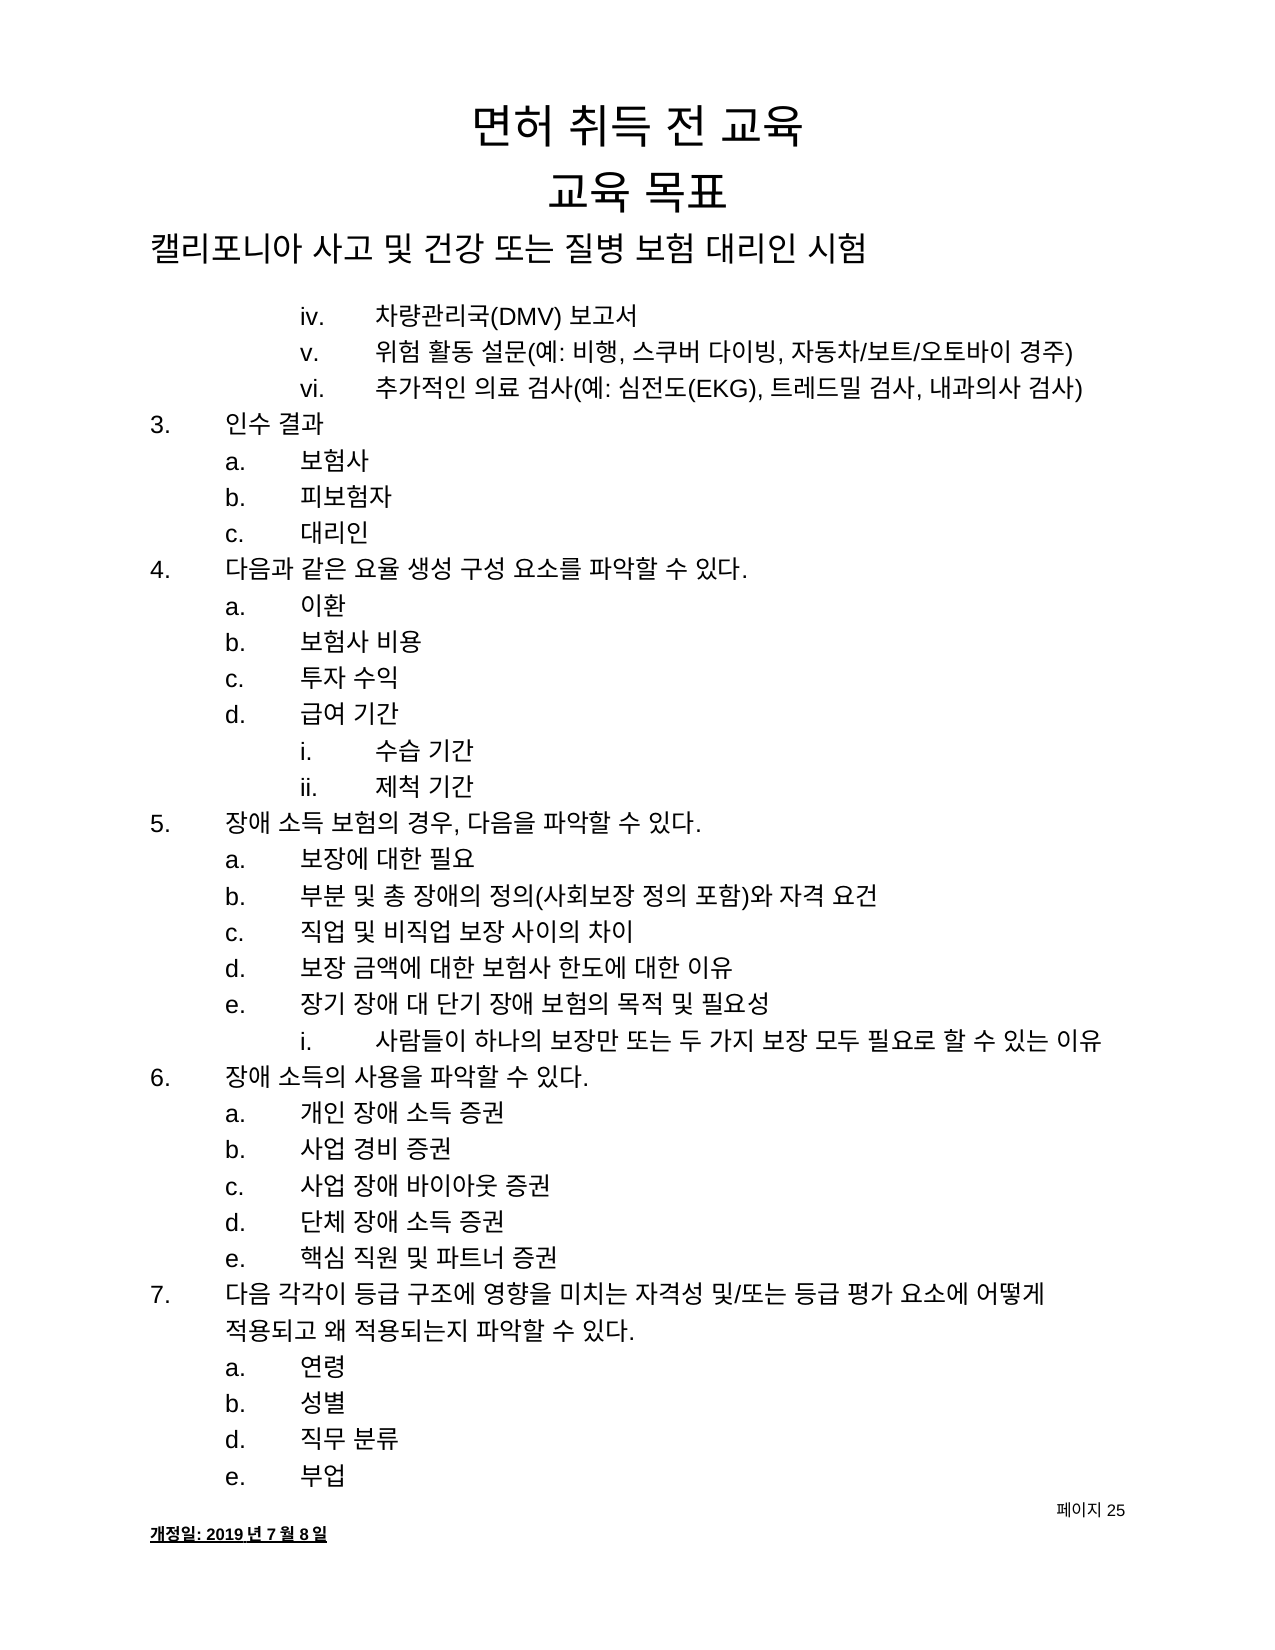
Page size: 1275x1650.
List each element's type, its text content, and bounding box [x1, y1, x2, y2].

text 5. 장애 소득 보험의 경우, 다음을 파악할 수 있다. [150, 803, 1125, 840]
text iv. 차량관리국(DMV) 보고서 [300, 296, 1125, 332]
text a. 이환 [225, 586, 1125, 622]
text c. 대리인 [225, 513, 1125, 550]
text e. 장기 장애 대 단기 장애 보험의 목적 및 필요성 [225, 985, 1125, 1021]
list 7. 다음 각각이 등급 구조에 영향을 미치는 자격성 및/또는 등급 평가 요소에 어떻게 적용되고 왜 적용되는지 파악할 수 있다. [150, 1275, 1125, 1347]
text b. 성별 [225, 1383, 1125, 1420]
text 6. 장애 소득의 사용을 파악할 수 있다. [150, 1057, 1125, 1093]
text ii. 제척 기간 [225, 767, 1125, 803]
text i. 수습 기간 [225, 731, 1125, 767]
text e. 핵심 직원 및 파트너 증권 [225, 1238, 1125, 1275]
text d. 보장 금액에 대한 보험사 한도에 대한 이유 [225, 948, 1125, 985]
text 4. 다음과 같은 요율 생성 구성 요소를 파악할 수 있다. [150, 550, 1125, 586]
text a. 보장에 대한 필요 [225, 840, 1125, 876]
text vi. 추가적인 의료 검사(예: 심전도(EKG), 트레드밀 검사, 내과의사 검사) [300, 368, 1125, 405]
text a. 연령 [225, 1347, 1125, 1383]
text a. 보험사 [225, 441, 1125, 477]
text a. 개인 장애 소득 증권 [225, 1093, 1125, 1130]
text v. 위험 활동 설문(예: 비행, 스쿠버 다이빙, 자동차/보트/오토바이 경주) [300, 332, 1125, 368]
text c. 사업 장애 바이아웃 증권 [225, 1166, 1125, 1202]
text d. 직무 분류 [225, 1420, 1125, 1456]
text b. 피보험자 [225, 477, 1125, 513]
text i. 사람들이 하나의 보장만 또는 두 가지 보장 모두 필요로 할 수 있는 이유 [225, 1021, 1125, 1057]
text c. 투자 수익 [225, 658, 1125, 695]
text 3. 인수 결과 [150, 405, 1125, 441]
text c. 직업 및 비직업 보장 사이의 차이 [225, 912, 1125, 948]
text e. 부업 [225, 1456, 1125, 1492]
text b. 사업 경비 증권 [225, 1130, 1125, 1166]
text b. 보험사 비용 [225, 622, 1125, 658]
text d. 단체 장애 소득 증권 [225, 1202, 1125, 1238]
text d. 급여 기간 [225, 695, 1125, 731]
text b. 부분 및 총 장애의 정의(사회보장 정의 포함)와 자격 요건 [225, 876, 1125, 912]
